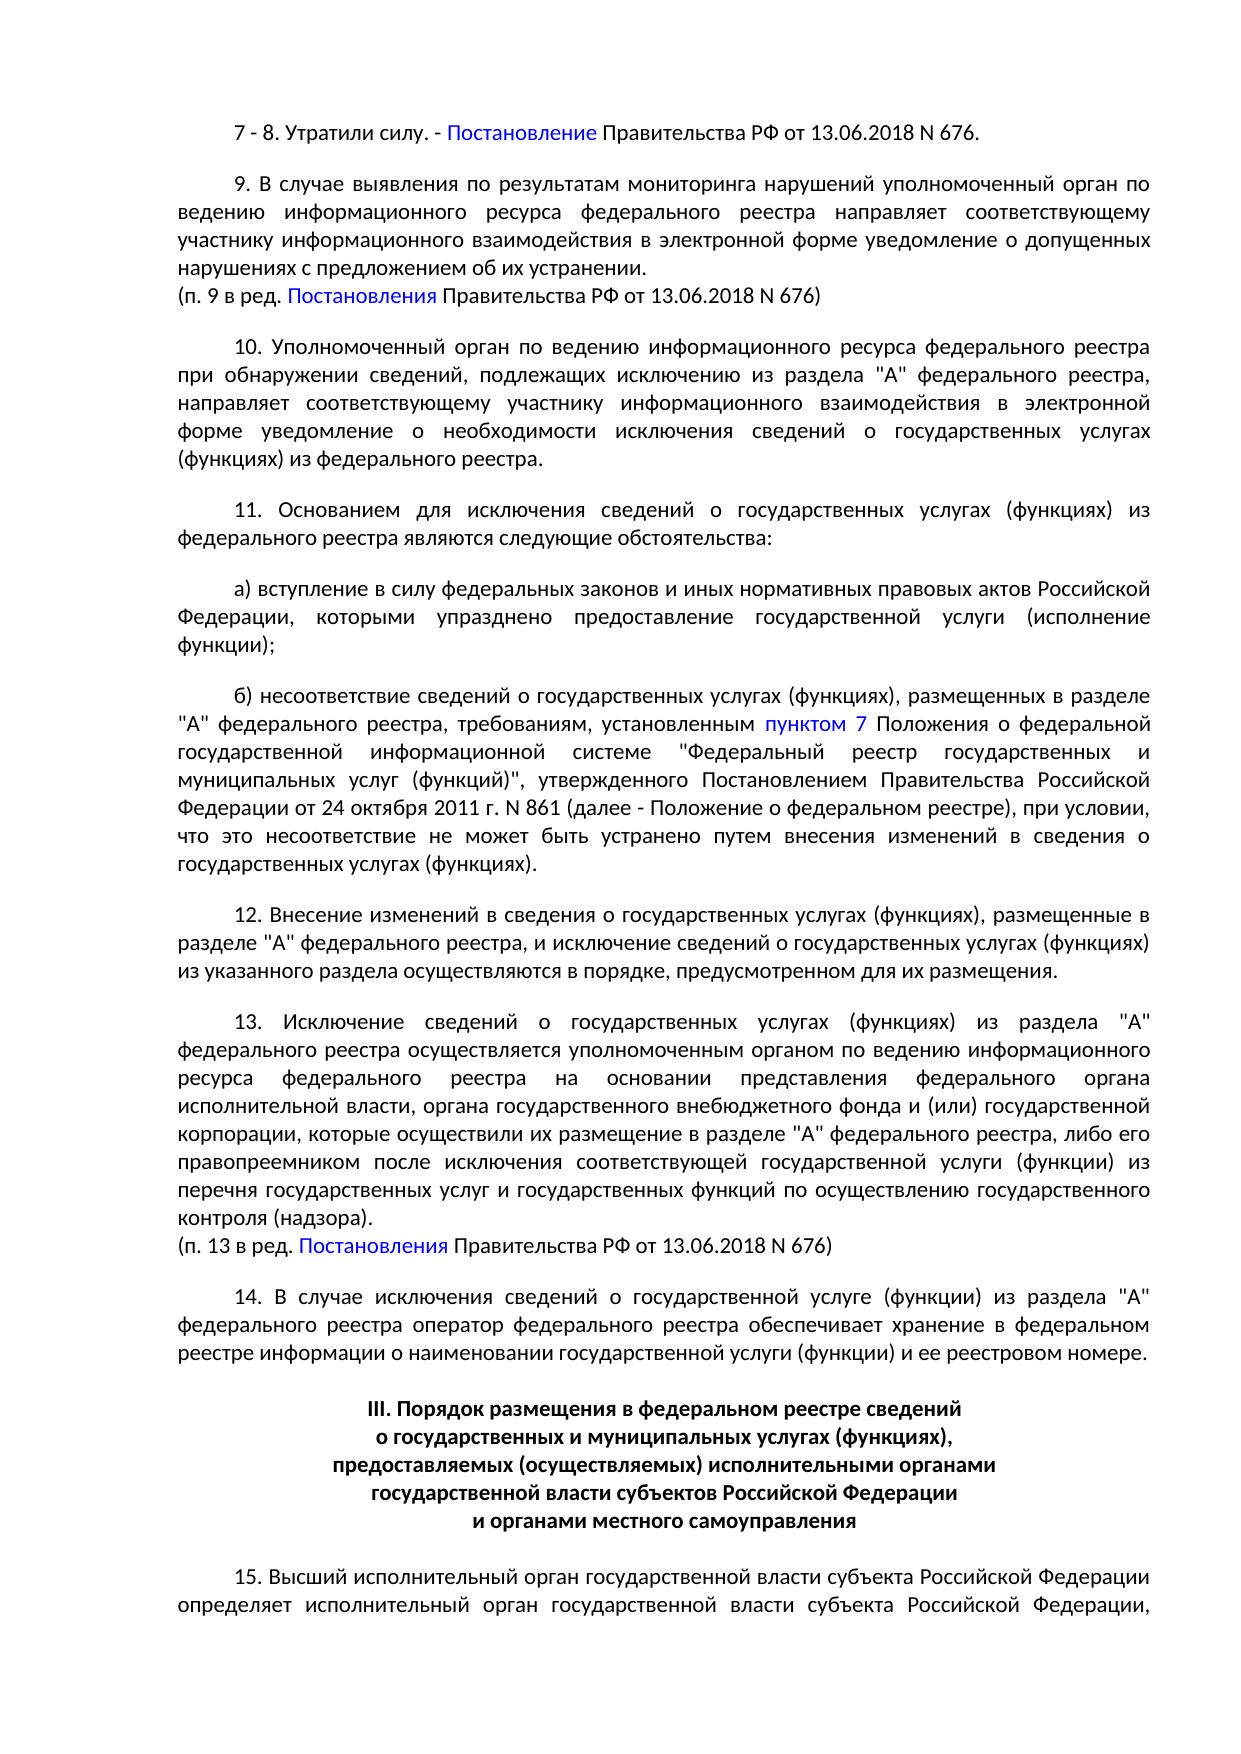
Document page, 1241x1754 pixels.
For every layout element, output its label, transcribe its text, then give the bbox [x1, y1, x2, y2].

text 14. В случае исключения сведений о государственной услуге (функции) из раздела "А" федерального реестра оператор федерального реестра обеспечивает хранение в федеральном реестре информации о наименовании государственной услуги (функции) и ее реестровом номере. [177, 1282, 1152, 1366]
title III. Порядок размещения в федеральном реестре сведений [177, 1394, 1152, 1422]
title о государственных и муниципальных услугах (функциях), [177, 1422, 1152, 1450]
title и органами местного самоуправления [177, 1506, 1152, 1534]
text а) вступление в силу федеральных законов и иных нормативных правовых актов Российской Федерации, которыми упразднено предоставление государственной услуги (исполнение функции); [177, 574, 1152, 658]
text (п. 13 в ред. Постановления Правительства РФ от 13.06.2018 N 676) [177, 1231, 1152, 1259]
title государственной власти субъектов Российской Федерации [177, 1478, 1152, 1506]
text (п. 9 в ред. Постановления Правительства РФ от 13.06.2018 N 676) [177, 281, 1152, 309]
text 9. В случае выявления по результатам мониторинга нарушений уполномоченный орган по ведению информационного ресурса федерального реестра направляет соответствующему участнику информационного взаимодействия в электронной форме уведомление о допущенных нарушениях с предложением об их устранении. [177, 169, 1152, 281]
text б) несоответствие сведений о государственных услугах (функциях), размещенных в разделе "А" федерального реестра, требованиям, установленным пунктом 7 Положения о федеральной государственной информационной системе "Федеральный реестр государственных и муниципальных услуг (функций)", утвержденного Постановлением Правительства Российской Федерации от 24 октября 2011 г. N 861 (далее - Положение о федеральном реестре), при условии, что это несоответствие не может быть устранено путем внесения изменений в сведения о государственных услугах (функциях). [177, 681, 1152, 877]
text 10. Уполномоченный орган по ведению информационного ресурса федерального реестра при обнаружении сведений, подлежащих исключению из раздела "А" федерального реестра, направляет соответствующему участнику информационного взаимодействия в электронной форме уведомление о необходимости исключения сведений о государственных услугах (функциях) из федерального реестра. [177, 332, 1152, 472]
title предоставляемых (осуществляемых) исполнительными органами [177, 1450, 1152, 1478]
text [177, 1562, 1152, 1618]
text 12. Внесение изменений в сведения о государственных услугах (функциях), размещенные в разделе "А" федерального реестра, и исключение сведений о государственных услугах (функциях) из указанного раздела осуществляются в порядке, предусмотренном для их размещения. [177, 900, 1152, 984]
text 11. Основанием для исключения сведений о государственных услугах (функциях) из федерального реестра являются следующие обстоятельства: [177, 495, 1152, 551]
text 13. Исключение сведений о государственных услугах (функциях) из раздела "А" федерального реестра осуществляется уполномоченным органом по ведению информационного ресурса федерального реестра на основании представления федерального органа исполнительной власти, органа государственного внебюджетного фонда и (или) государственной корпорации, которые осуществили их размещение в разделе "А" федерального реестра, либо его правопреемником после исключения соответствующей государственной услуги (функции) из перечня государственных услуг и государственных функций по осуществлению государственного контроля (надзора). [177, 1007, 1152, 1231]
text 7 - 8. Утратили силу. - Постановление Правительства РФ от 13.06.2018 N 676. [177, 118, 1152, 146]
